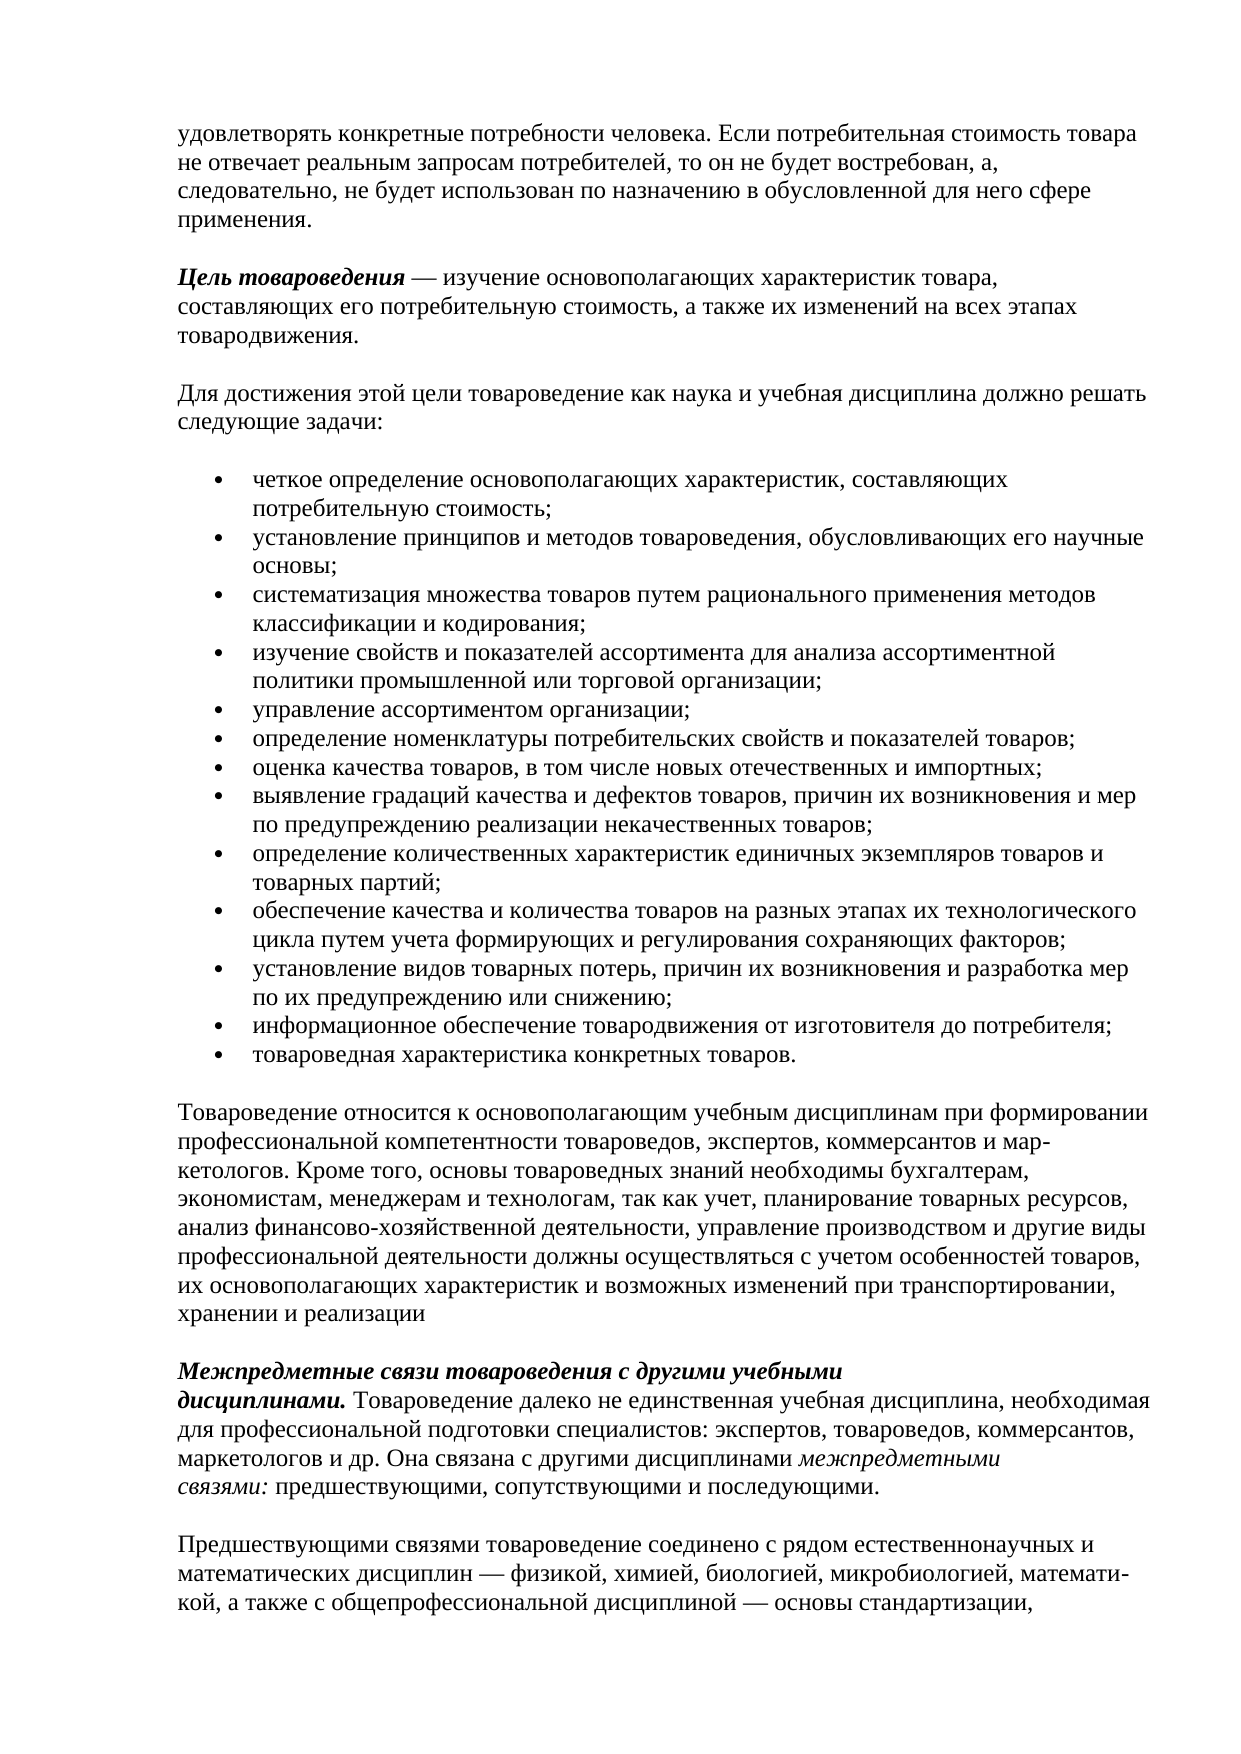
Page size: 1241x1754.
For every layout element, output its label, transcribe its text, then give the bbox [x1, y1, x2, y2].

list управление ассортиментом организации; [215, 694, 1152, 723]
list выявление градаций качества и дефектов товаров, причин их возникновения и мер по предупреждению реализации некачественных товаров; [215, 781, 1152, 838]
list товароведная характеристика конкретных товаров. [215, 1039, 1152, 1068]
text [177, 118, 1152, 233]
text Межпредметные связи товароведения с другими учебными дисциплинами. Товароведение далеко не единственная учебная дисциплина, необходимая для профессиональной подготовки специалистов: экспертов, товароведов, коммерсантов, маркетологов и др. Она связана с другими дисциплинами межпредметными связями: предшествующими, сопутствующими и последующими. [177, 1356, 1152, 1500]
text Цель товароведения — изучение основополагающих характеристик товара, составляющих его потребительную стоимость, а также их изменений на всех этапах товародвижения. [177, 262, 1152, 348]
list установление принципов и методов товароведения, обусловливающих его научные основы; [215, 522, 1152, 579]
list определение количественных характеристик единичных экземпляров товаров и товарных партий; [215, 838, 1152, 896]
list четкое определение основополагающих характеристик, составляющих потребительную стоимость; [215, 464, 1152, 522]
list информационное обеспечение товародвижения от изготовителя до потребителя; [215, 1011, 1152, 1039]
list определение номенклатуры потребительских свойств и показателей товаров; [215, 723, 1152, 752]
list систематизация множества товаров путем рационального применения методов классификации и кодирования; [215, 579, 1152, 637]
list оценка качества товаров, в том числе новых отечественных и импортных; [215, 752, 1152, 781]
list обеспечение качества и количества товаров на разных этапах их технологического цикла путем учета формирующих и регулирования сохраняющих факторов; [215, 896, 1152, 953]
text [177, 1529, 1152, 1616]
list изучение свойств и показателей ассортимента для анализа ассортиментной политики промышленной или торговой организации; [215, 637, 1152, 694]
list установление видов товарных потерь, причин их возникновения и разработка мер по их предупреждению или снижению; [215, 953, 1152, 1011]
text Для достижения этой цели товароведение как наука и учебная дисциплина должно решать следующие задачи: [177, 378, 1152, 435]
text Товароведение относится к основополагающим учебным дисциплинам при формировании профессиональной компетентности товароведов, экспертов, коммерсантов и маркетологов. Кроме того, основы товароведных знаний необходимы бухгалтерам, экономистам, менеджерам и технологам, так как учет, планирование товарных ресурсов, анализ финансово-хозяйственной деятельности, управление производством и другие виды профессиональной деятельности должны осуществляться с учетом особенностей товаров, их основополагающих характеристик и возможных изменений при транспортировании, хранении и реализации [177, 1097, 1152, 1327]
